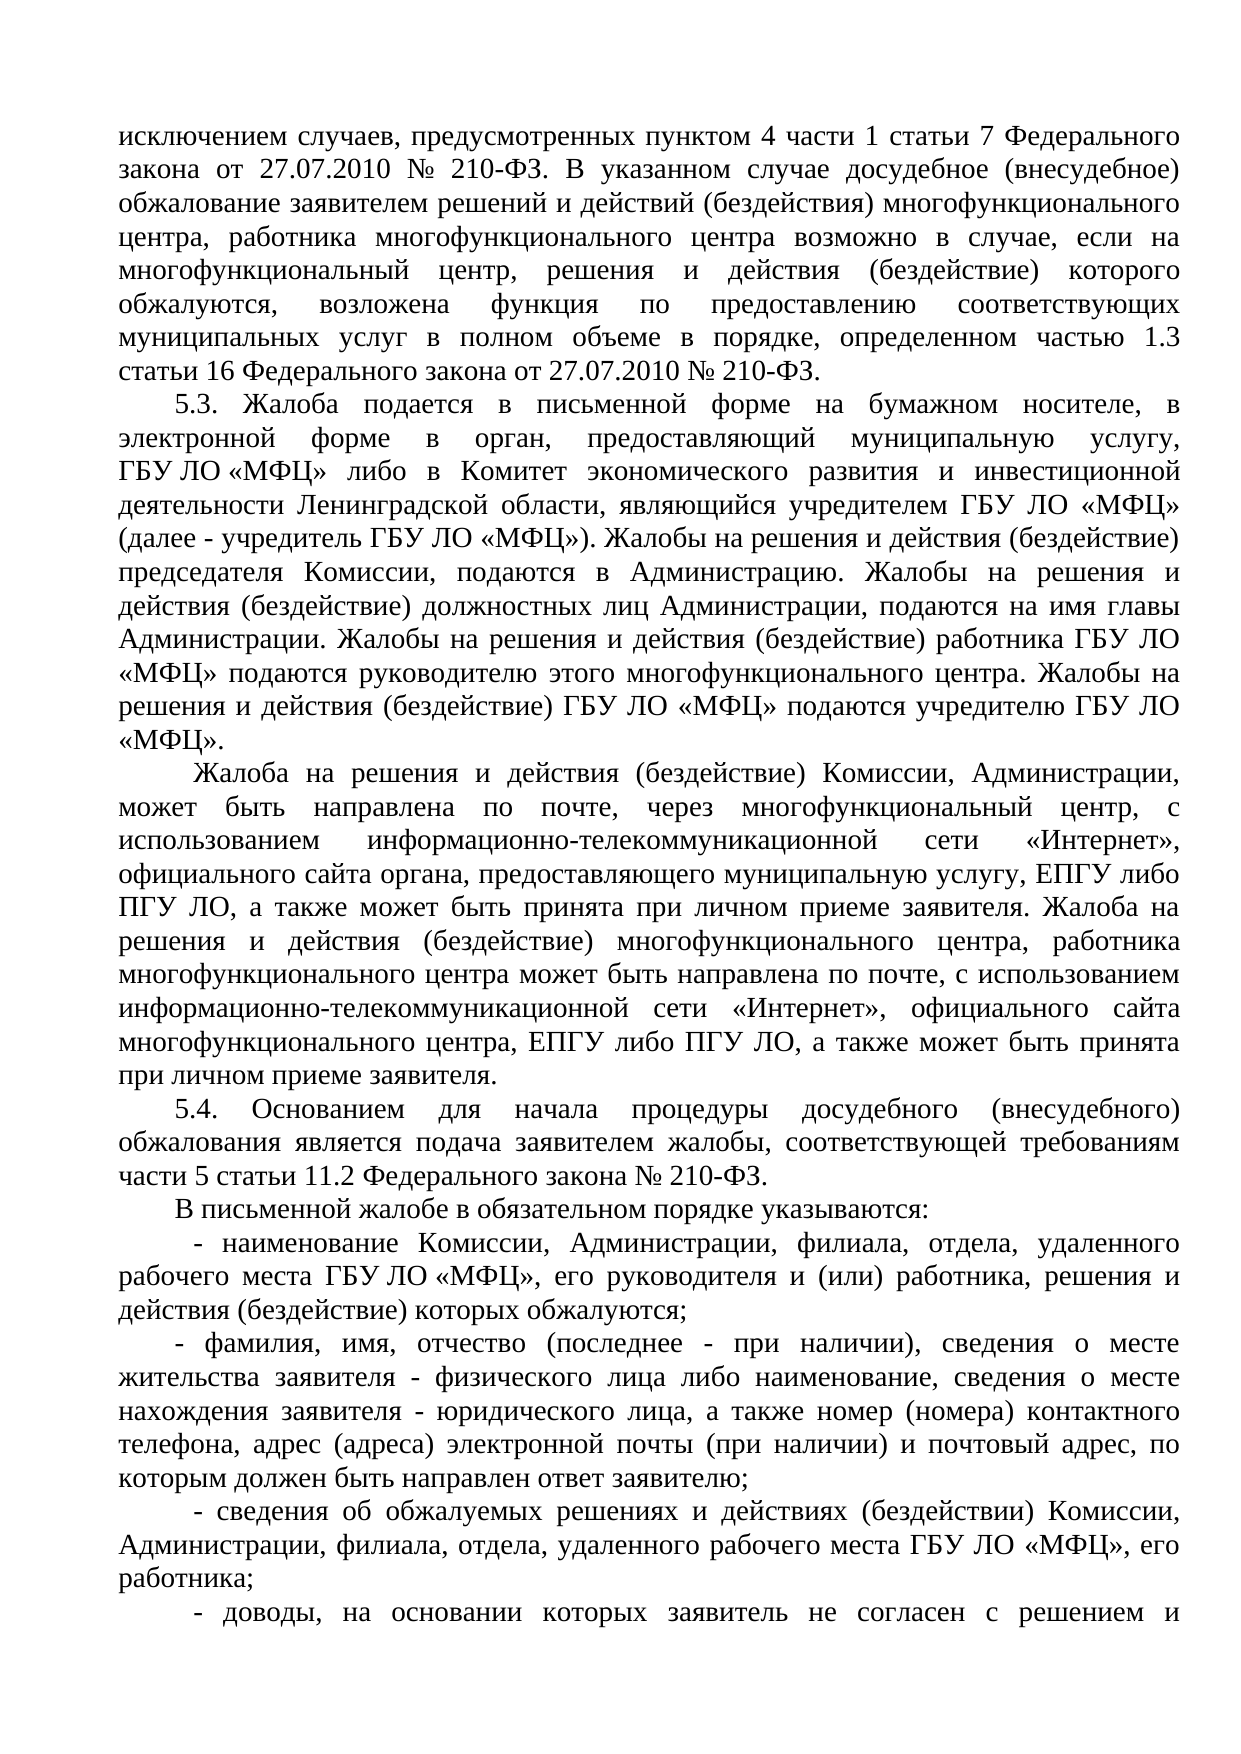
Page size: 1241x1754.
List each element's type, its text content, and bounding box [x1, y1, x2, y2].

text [118, 1594, 1181, 1627]
text 5.4. Основанием для начала процедуры досудебного (внесудебного) обжалования является подача заявителем жалобы, соответствующей требованиям части 5 статьи 11.2 Федерального закона № 210-ФЗ. [118, 1091, 1181, 1191]
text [118, 118, 1181, 386]
text 5.3. Жалоба подается в письменной форме на бумажном носителе, в электронной форме в орган, предоставляющий муниципальную услугу, ГБУ ЛО «МФЦ» либо в Комитет экономического развития и инвестиционной деятельности Ленинградской области, являющийся учредителем ГБУ ЛО «МФЦ» (далее - учредитель ГБУ ЛО «МФЦ»). Жалобы на решения и действия (бездействие) председателя Комиссии, подаются в Администрацию. Жалобы на решения и действия (бездействие) должностных лиц Администрации, подаются на имя главы Администрации. Жалобы на решения и действия (бездействие) работника ГБУ ЛО «МФЦ» подаются руководителю этого многофункционального центра. Жалобы на решения и действия (бездействие) ГБУ ЛО «МФЦ» подаются учредителю ГБУ ЛО «МФЦ». [118, 386, 1181, 755]
text - фамилия, имя, отчество (последнее - при наличии), сведения о месте жительства заявителя - физического лица либо наименование, сведения о месте нахождения заявителя - юридического лица, а также номер (номера) контактного телефона, адрес (адреса) электронной почты (при наличии) и почтовый адрес, по которым должен быть направлен ответ заявителю; [118, 1326, 1181, 1493]
text - сведения об обжалуемых решениях и действиях (бездействии) Комиссии, Администрации, филиала, отдела, удаленного рабочего места ГБУ ЛО «МФЦ», его работника; [118, 1493, 1181, 1594]
text Жалоба на решения и действия (бездействие) Комиссии, Администрации, может быть направлена по почте, через многофункциональный центр, с использованием информационно-телекоммуникационной сети «Интернет», официального сайта органа, предоставляющего муниципальную услугу, ЕПГУ либо ПГУ ЛО, а также может быть принята при личном приеме заявителя. Жалоба на решения и действия (бездействие) многофункционального центра, работника многофункционального центра может быть направлена по почте, с использованием информационно-телекоммуникационной сети «Интернет», официального сайта многофункционального центра, ЕПГУ либо ПГУ ЛО, а также может быть принята при личном приеме заявителя. [118, 755, 1181, 1091]
text - наименование Комиссии, Администрации, филиала, отдела, удаленного рабочего места ГБУ ЛО «МФЦ», его руководителя и (или) работника, решения и действия (бездействие) которых обжалуются; [118, 1225, 1181, 1326]
text В письменной жалобе в обязательном порядке указываются: [118, 1191, 1181, 1225]
